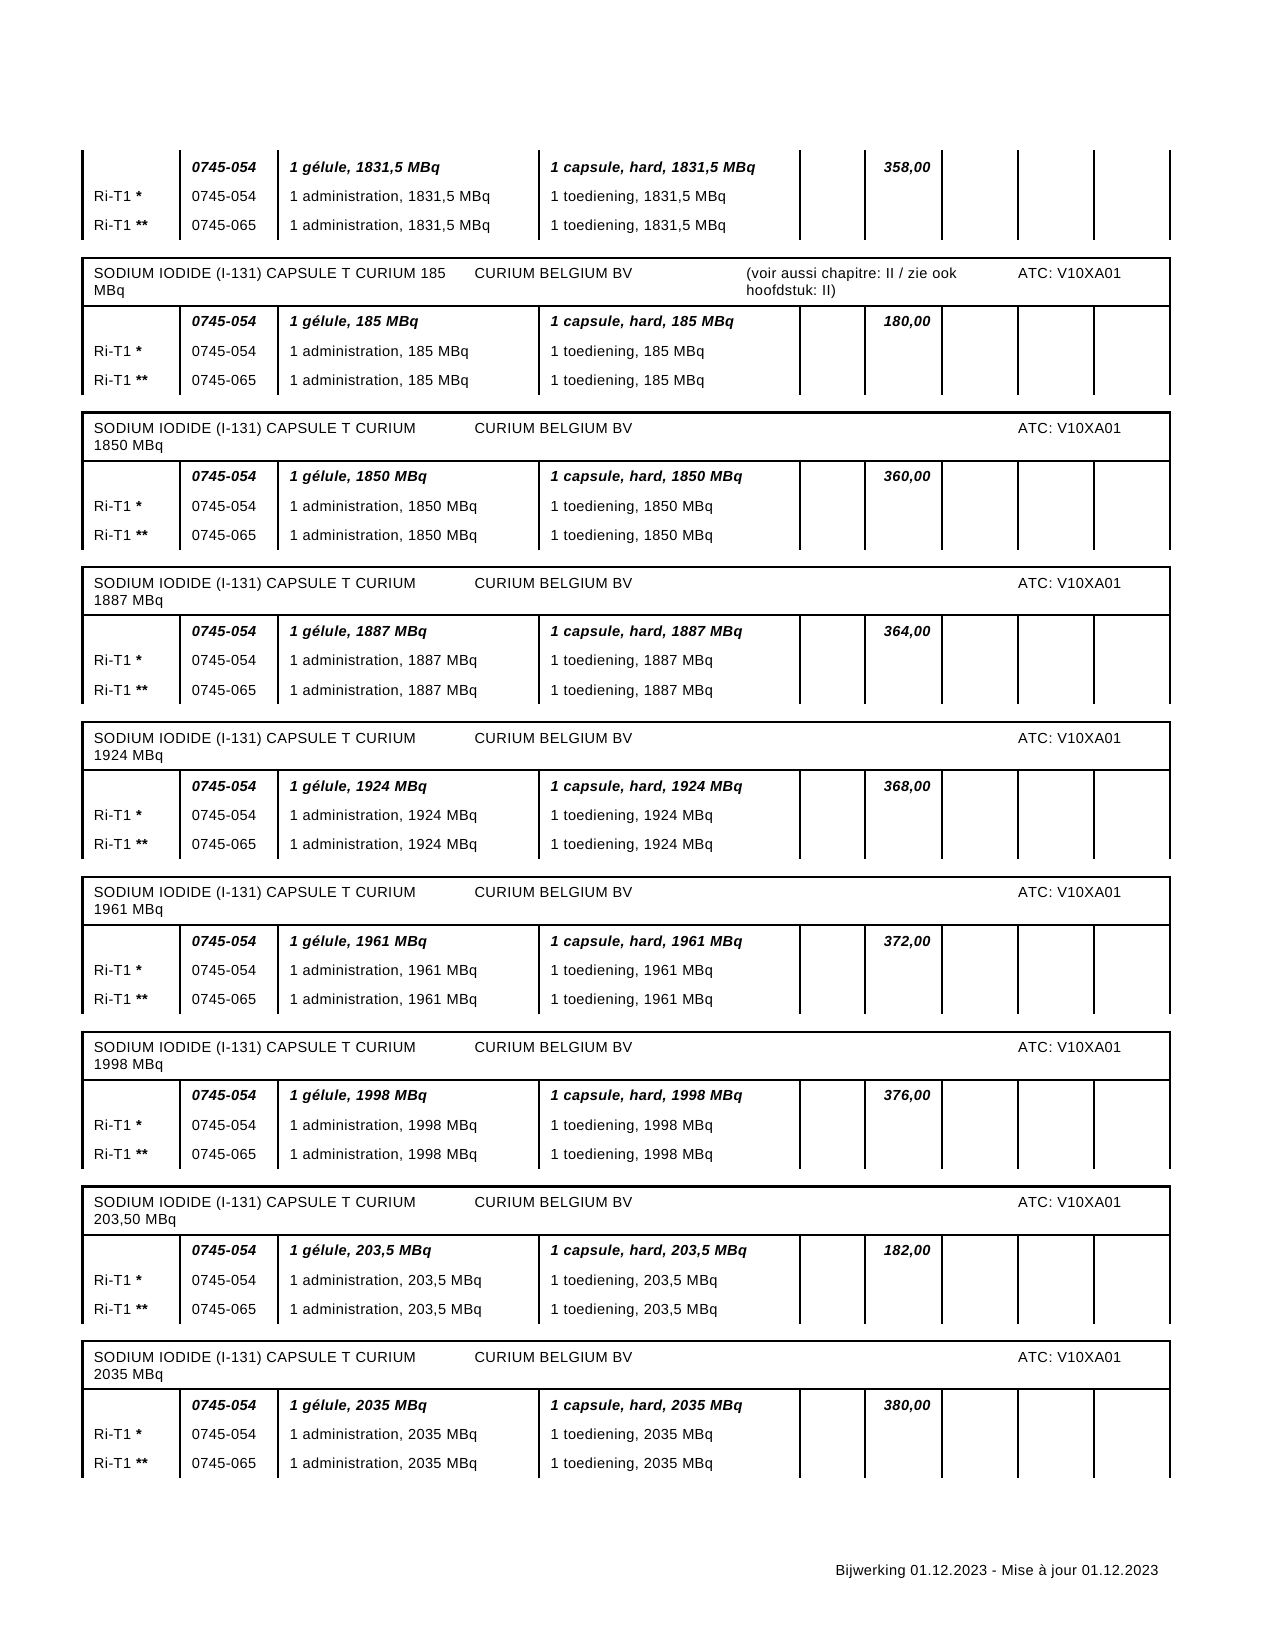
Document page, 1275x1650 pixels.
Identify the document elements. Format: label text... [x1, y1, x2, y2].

table_cell Ri-T1 * [84, 646, 179, 675]
table_cell 1 toediening, 185 MBq [540, 336, 799, 365]
table_cell [1095, 520, 1169, 549]
table_cell 1 capsule, hard, 1961 MBq [540, 926, 799, 955]
table_header ATC: V10XA01 [1007, 1342, 1169, 1388]
table_cell [943, 1236, 1017, 1265]
table_cell [801, 1110, 864, 1139]
table_cell Ri-T1 * [84, 1110, 179, 1139]
table_cell [943, 1294, 1017, 1323]
table_cell [801, 1265, 864, 1294]
table_cell [1095, 675, 1169, 704]
table_cell [1095, 1449, 1169, 1478]
table_cell [866, 1420, 941, 1449]
table_cell [801, 616, 864, 646]
table_cell 1 gélule, 1887 MBq [279, 616, 538, 646]
table_cell 1 administration, 2035 MBq [279, 1420, 538, 1449]
table_cell [801, 181, 864, 211]
table_cell 1 capsule, hard, 1998 MBq [540, 1081, 799, 1110]
table_cell 1 gélule, 1850 MBq [279, 462, 538, 491]
table_cell 0745-054 [181, 616, 277, 646]
table_cell [1019, 1139, 1093, 1169]
table_cell [866, 365, 941, 395]
table_header SODIUM IODIDE (I-131) CAPSULE T CURIUM 1961 MBq [84, 878, 463, 924]
table_cell 1 administration, 203,5 MBq [279, 1294, 538, 1323]
table_cell [866, 830, 941, 859]
table_header CURIUM BELGIUM BV [463, 568, 735, 614]
table_cell [1095, 336, 1169, 365]
table_cell Ri-T1 * [84, 955, 179, 984]
table_cell 1 toediening, 1924 MBq [540, 801, 799, 830]
table_header SODIUM IODIDE (I-131) CAPSULE T CURIUM 1850 MBq [84, 414, 463, 459]
table_cell 1 administration, 1887 MBq [279, 646, 538, 675]
table_cell 0745-054 [181, 462, 277, 491]
table_cell 0745-065 [181, 1449, 277, 1478]
table_cell [1019, 1265, 1093, 1294]
table_cell [84, 462, 179, 491]
table_cell [943, 1449, 1017, 1478]
table_cell [84, 1081, 179, 1110]
table_header [735, 414, 1007, 459]
table_cell [1095, 985, 1169, 1014]
table_cell 0745-065 [181, 365, 277, 395]
table_cell 1 toediening, 1831,5 MBq [540, 181, 799, 211]
table_cell [866, 336, 941, 365]
table_cell [801, 771, 864, 801]
table_cell [1019, 1294, 1093, 1323]
table_header CURIUM BELGIUM BV [463, 723, 735, 769]
table_header SODIUM IODIDE (I-131) CAPSULE T CURIUM 185 MBq [84, 259, 463, 305]
table_cell Ri-T1 * [84, 1420, 179, 1449]
table_cell 1 administration, 1961 MBq [279, 985, 538, 1014]
table_cell 1 gélule, 1831,5 MBq [279, 150, 538, 181]
table_cell Ri-T1 ** [84, 675, 179, 704]
table_cell [1019, 211, 1093, 240]
table_cell 376,00 [866, 1081, 941, 1110]
table_cell 1 administration, 203,5 MBq [279, 1265, 538, 1294]
table_cell 1 toediening, 1850 MBq [540, 520, 799, 549]
table_cell [866, 491, 941, 520]
table_cell [84, 150, 179, 181]
table_cell [1019, 336, 1093, 365]
table_cell [1019, 520, 1093, 549]
table_cell 1 gélule, 2035 MBq [279, 1390, 538, 1420]
table_cell 1 capsule, hard, 2035 MBq [540, 1390, 799, 1420]
table_cell 372,00 [866, 926, 941, 955]
table_cell 0745-065 [181, 675, 277, 704]
table_cell [84, 616, 179, 646]
table_cell 0745-065 [181, 520, 277, 549]
table_cell [943, 491, 1017, 520]
table_cell [866, 675, 941, 704]
table_cell 1 toediening, 1831,5 MBq [540, 211, 799, 240]
table_cell [1095, 1390, 1169, 1420]
table_header ATC: V10XA01 [1007, 414, 1169, 459]
table_cell 1 toediening, 1850 MBq [540, 491, 799, 520]
table_cell 368,00 [866, 771, 941, 801]
table_cell [1095, 926, 1169, 955]
table_cell [1095, 211, 1169, 240]
table_cell 1 administration, 1831,5 MBq [279, 181, 538, 211]
table_cell 0745-054 [181, 1390, 277, 1420]
table_cell [1095, 830, 1169, 859]
table_cell [801, 646, 864, 675]
table_header CURIUM BELGIUM BV [463, 1342, 735, 1388]
table_cell 1 administration, 1924 MBq [279, 801, 538, 830]
table_cell [801, 211, 864, 240]
table_cell [801, 365, 864, 395]
table_cell [1019, 1420, 1093, 1449]
table_cell 1 administration, 1850 MBq [279, 520, 538, 549]
table_cell [943, 955, 1017, 984]
table_cell 1 administration, 1961 MBq [279, 955, 538, 984]
table_cell [801, 830, 864, 859]
table_cell Ri-T1 ** [84, 1139, 179, 1169]
table_cell [1019, 1449, 1093, 1478]
table_cell [943, 1420, 1017, 1449]
table_cell 0745-065 [181, 211, 277, 240]
table_cell [866, 1265, 941, 1294]
table_cell 0745-065 [181, 830, 277, 859]
table_cell 1 toediening, 203,5 MBq [540, 1265, 799, 1294]
table_cell [943, 1265, 1017, 1294]
table_cell Ri-T1 ** [84, 365, 179, 395]
table_cell [801, 150, 864, 181]
table_cell [801, 1390, 864, 1420]
table_cell [1095, 1420, 1169, 1449]
table_cell [943, 307, 1017, 336]
table_cell [801, 955, 864, 984]
table_cell [1095, 307, 1169, 336]
table_cell 0745-054 [181, 1236, 277, 1265]
table_cell [1095, 1110, 1169, 1139]
table_header (voir aussi chapitre: II / zie ook hoofdstuk: II) [735, 259, 1007, 305]
table_cell 1 toediening, 1961 MBq [540, 955, 799, 984]
table_header CURIUM BELGIUM BV [463, 259, 735, 305]
table_cell [1019, 1081, 1093, 1110]
table_cell [943, 1139, 1017, 1169]
table_header CURIUM BELGIUM BV [463, 1188, 735, 1233]
table_cell 1 toediening, 1887 MBq [540, 646, 799, 675]
table_cell 1 administration, 1831,5 MBq [279, 211, 538, 240]
table_cell Ri-T1 ** [84, 1449, 179, 1478]
table_cell 0745-054 [181, 801, 277, 830]
table_cell 1 gélule, 1924 MBq [279, 771, 538, 801]
table_cell [943, 926, 1017, 955]
table_cell [84, 307, 179, 336]
table_cell 1 capsule, hard, 1924 MBq [540, 771, 799, 801]
table_cell 360,00 [866, 462, 941, 491]
table_cell [1019, 801, 1093, 830]
table_cell [866, 646, 941, 675]
table_cell [801, 1139, 864, 1169]
table_cell [866, 1294, 941, 1323]
table_cell [1095, 462, 1169, 491]
table_cell [1019, 150, 1093, 181]
table_cell 0745-065 [181, 1294, 277, 1323]
table_cell 1 gélule, 1998 MBq [279, 1081, 538, 1110]
table_cell [1095, 1081, 1169, 1110]
table_cell [1019, 462, 1093, 491]
table_cell 0745-065 [181, 985, 277, 1014]
table_cell [943, 336, 1017, 365]
table_cell [943, 771, 1017, 801]
table_cell Ri-T1 * [84, 181, 179, 211]
table_cell Ri-T1 * [84, 1265, 179, 1294]
table_cell [1095, 181, 1169, 211]
table_cell [1019, 307, 1093, 336]
table_cell Ri-T1 ** [84, 211, 179, 240]
table_cell Ri-T1 ** [84, 1294, 179, 1323]
table_cell [943, 675, 1017, 704]
table_header SODIUM IODIDE (I-131) CAPSULE T CURIUM 2035 MBq [84, 1342, 463, 1388]
table_cell 1 capsule, hard, 1887 MBq [540, 616, 799, 646]
table_cell [801, 462, 864, 491]
table_cell 0745-054 [181, 646, 277, 675]
table_cell [801, 801, 864, 830]
table_cell 1 gélule, 185 MBq [279, 307, 538, 336]
table_cell [1019, 616, 1093, 646]
table_cell 0745-054 [181, 491, 277, 520]
table_cell [1095, 1294, 1169, 1323]
table_cell [1095, 616, 1169, 646]
table_header [735, 878, 1007, 924]
table_cell 0745-054 [181, 181, 277, 211]
table_cell [943, 462, 1017, 491]
table_cell [943, 150, 1017, 181]
table_cell 1 toediening, 1998 MBq [540, 1110, 799, 1139]
table_cell Ri-T1 ** [84, 830, 179, 859]
table_cell 1 toediening, 2035 MBq [540, 1420, 799, 1449]
table_cell 1 administration, 185 MBq [279, 365, 538, 395]
table_cell 358,00 [866, 150, 941, 181]
table_cell [943, 646, 1017, 675]
table_cell [866, 985, 941, 1014]
table_cell 0745-054 [181, 955, 277, 984]
table_cell [866, 520, 941, 549]
table_header [735, 1033, 1007, 1079]
table_cell [1019, 985, 1093, 1014]
table_header ATC: V10XA01 [1007, 568, 1169, 614]
table_cell [801, 926, 864, 955]
table_cell 0745-054 [181, 926, 277, 955]
table_header ATC: V10XA01 [1007, 1188, 1169, 1233]
table_cell 1 gélule, 1961 MBq [279, 926, 538, 955]
table_cell [801, 985, 864, 1014]
table_cell [866, 1139, 941, 1169]
table_cell 1 administration, 185 MBq [279, 336, 538, 365]
table_cell [1095, 150, 1169, 181]
table_cell 1 gélule, 203,5 MBq [279, 1236, 538, 1265]
table_header ATC: V10XA01 [1007, 1033, 1169, 1079]
table_cell Ri-T1 ** [84, 520, 179, 549]
table_cell [801, 520, 864, 549]
table_cell 0745-054 [181, 336, 277, 365]
table_cell [84, 1390, 179, 1420]
table_cell [801, 1081, 864, 1110]
table_cell 1 administration, 2035 MBq [279, 1449, 538, 1478]
table_cell 0745-054 [181, 1081, 277, 1110]
table_cell 380,00 [866, 1390, 941, 1420]
table_cell [943, 616, 1017, 646]
table_cell [866, 955, 941, 984]
table_cell [1095, 1265, 1169, 1294]
table_cell [801, 336, 864, 365]
table_cell Ri-T1 * [84, 336, 179, 365]
table_cell [943, 1390, 1017, 1420]
table_cell [84, 926, 179, 955]
table_cell 1 administration, 1924 MBq [279, 830, 538, 859]
table_cell [1095, 1236, 1169, 1265]
table_cell 1 toediening, 1924 MBq [540, 830, 799, 859]
table_cell [943, 1081, 1017, 1110]
table_cell [1019, 926, 1093, 955]
table_cell 1 administration, 1998 MBq [279, 1139, 538, 1169]
table_cell 1 capsule, hard, 1831,5 MBq [540, 150, 799, 181]
table_cell [943, 211, 1017, 240]
table_cell 1 toediening, 1998 MBq [540, 1139, 799, 1169]
table_cell 0745-054 [181, 1265, 277, 1294]
table_cell [943, 801, 1017, 830]
table_cell [84, 1236, 179, 1265]
table_cell 1 administration, 1850 MBq [279, 491, 538, 520]
table_cell 1 toediening, 2035 MBq [540, 1449, 799, 1478]
table_cell [866, 1449, 941, 1478]
table_header [735, 568, 1007, 614]
table_cell [1095, 646, 1169, 675]
table_cell 0745-054 [181, 1420, 277, 1449]
table_header CURIUM BELGIUM BV [463, 414, 735, 459]
table_cell 0745-054 [181, 771, 277, 801]
table_header CURIUM BELGIUM BV [463, 1033, 735, 1079]
table_cell 1 toediening, 203,5 MBq [540, 1294, 799, 1323]
table_cell 1 administration, 1998 MBq [279, 1110, 538, 1139]
table_cell 0745-054 [181, 150, 277, 181]
table_cell [943, 520, 1017, 549]
table_cell [1019, 1390, 1093, 1420]
table_cell [801, 1420, 864, 1449]
table_cell [1019, 1236, 1093, 1265]
table_cell [801, 675, 864, 704]
table_cell [1019, 365, 1093, 395]
table_cell 1 capsule, hard, 185 MBq [540, 307, 799, 336]
table_cell [943, 181, 1017, 211]
table_cell Ri-T1 * [84, 801, 179, 830]
table_cell [1095, 801, 1169, 830]
table_cell [84, 771, 179, 801]
table_cell [1019, 646, 1093, 675]
table_cell 1 capsule, hard, 203,5 MBq [540, 1236, 799, 1265]
table_header [735, 723, 1007, 769]
table_cell [1095, 491, 1169, 520]
table_cell [801, 1236, 864, 1265]
table_cell Ri-T1 * [84, 491, 179, 520]
table_cell 1 toediening, 1887 MBq [540, 675, 799, 704]
table_cell [1019, 830, 1093, 859]
table_header [735, 1342, 1007, 1388]
table_cell [801, 1294, 864, 1323]
table_header ATC: V10XA01 [1007, 723, 1169, 769]
table_cell [1019, 955, 1093, 984]
table_cell [1095, 955, 1169, 984]
table_header ATC: V10XA01 [1007, 259, 1169, 305]
table_cell [866, 1110, 941, 1139]
table_cell [866, 801, 941, 830]
table_cell [1019, 771, 1093, 801]
table_header SODIUM IODIDE (I-131) CAPSULE T CURIUM 203,50 MBq [84, 1188, 463, 1233]
table_cell 0745-054 [181, 1110, 277, 1139]
table_cell [943, 985, 1017, 1014]
table_cell [1019, 1110, 1093, 1139]
table_cell 1 administration, 1887 MBq [279, 675, 538, 704]
table_header SODIUM IODIDE (I-131) CAPSULE T CURIUM 1998 MBq [84, 1033, 463, 1079]
table_cell Ri-T1 ** [84, 985, 179, 1014]
table_cell 1 toediening, 185 MBq [540, 365, 799, 395]
table_header ATC: V10XA01 [1007, 878, 1169, 924]
table_cell 364,00 [866, 616, 941, 646]
table_cell [1019, 491, 1093, 520]
table_cell 1 capsule, hard, 1850 MBq [540, 462, 799, 491]
table_header SODIUM IODIDE (I-131) CAPSULE T CURIUM 1887 MBq [84, 568, 463, 614]
table_cell [1095, 1139, 1169, 1169]
table_header [735, 1188, 1007, 1233]
table_cell [801, 491, 864, 520]
table_cell [943, 365, 1017, 395]
table_cell [866, 181, 941, 211]
table_header SODIUM IODIDE (I-131) CAPSULE T CURIUM 1924 MBq [84, 723, 463, 769]
table_cell [1095, 365, 1169, 395]
table_cell [1019, 181, 1093, 211]
table_cell [801, 307, 864, 336]
table_cell [801, 1449, 864, 1478]
table_cell 182,00 [866, 1236, 941, 1265]
table_cell 180,00 [866, 307, 941, 336]
table_cell 1 toediening, 1961 MBq [540, 985, 799, 1014]
table_cell [866, 211, 941, 240]
table_cell [1019, 675, 1093, 704]
table_cell [1095, 771, 1169, 801]
table_cell [943, 830, 1017, 859]
table_cell 0745-054 [181, 307, 277, 336]
table_header CURIUM BELGIUM BV [463, 878, 735, 924]
table_cell 0745-065 [181, 1139, 277, 1169]
table_cell [943, 1110, 1017, 1139]
